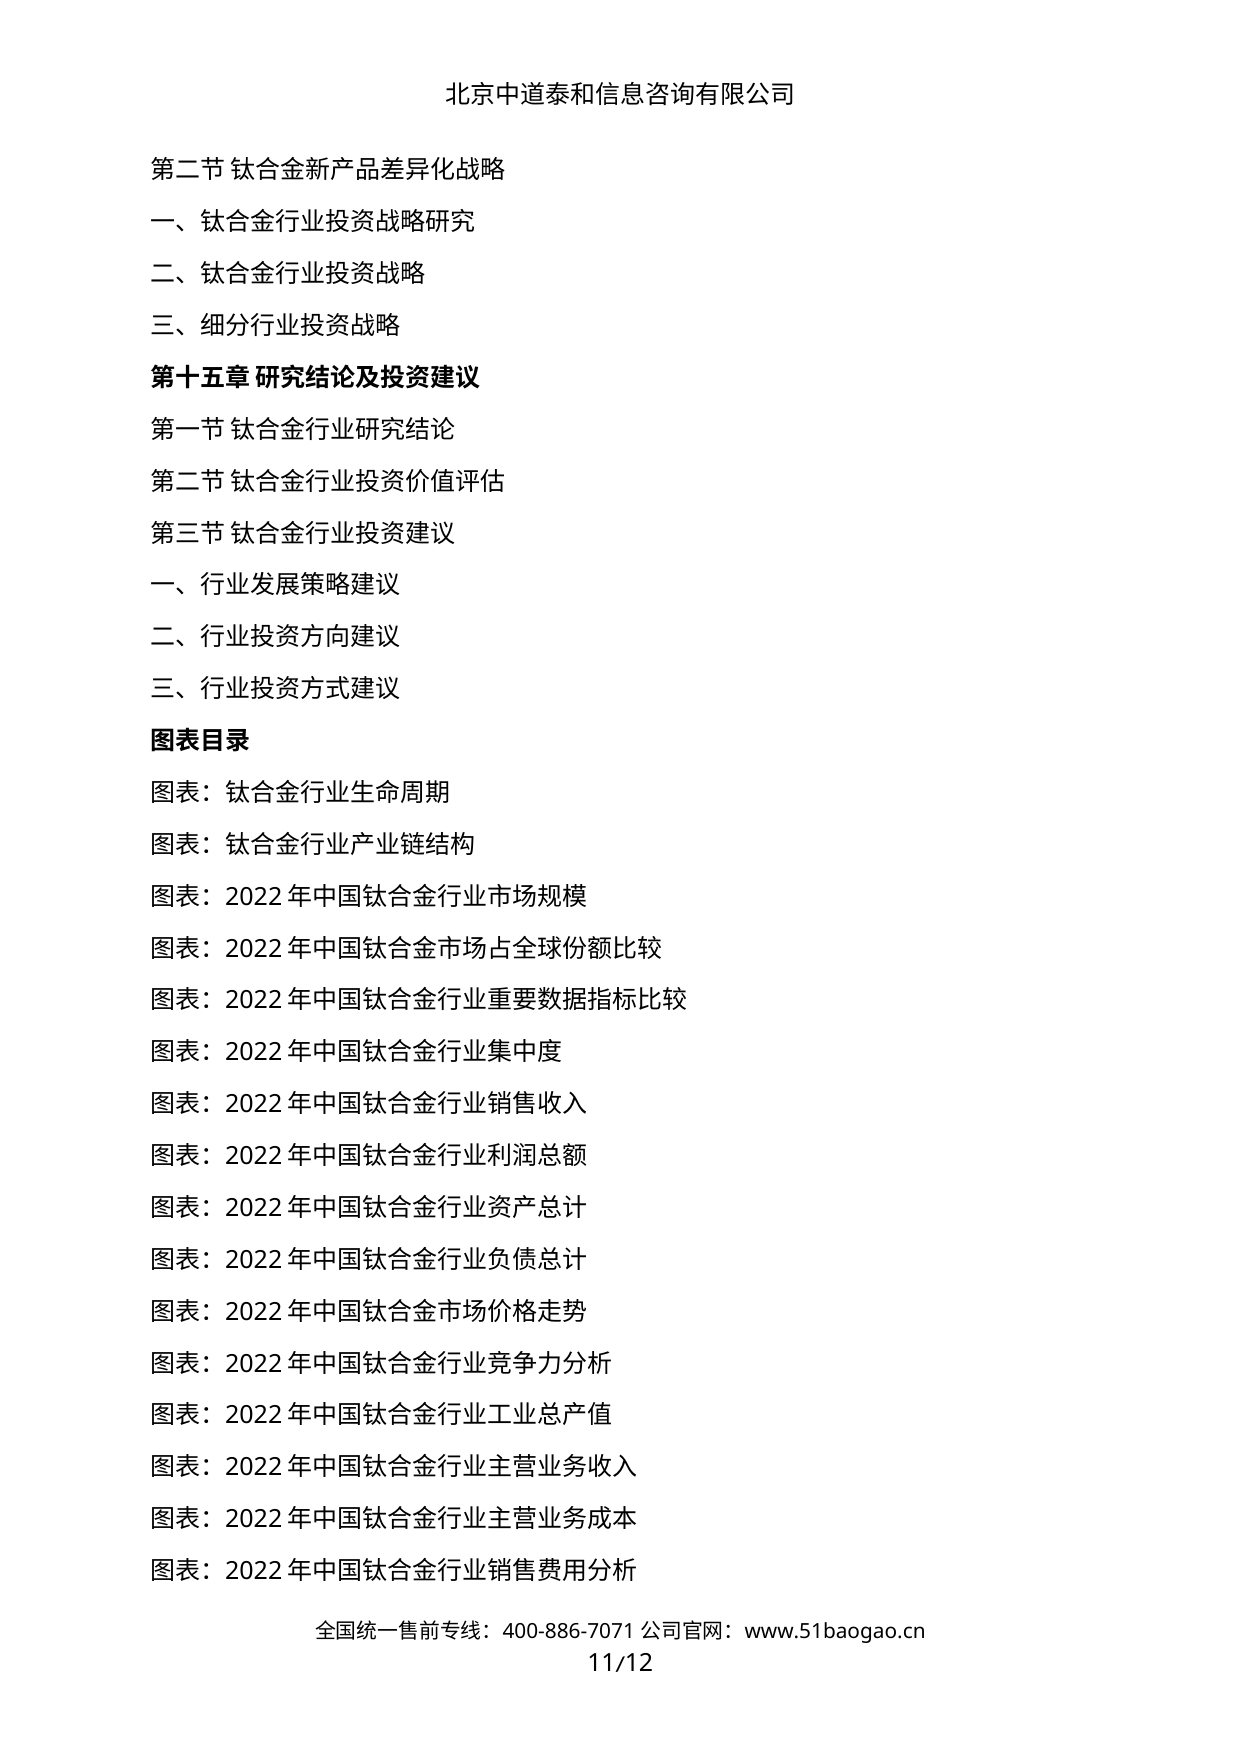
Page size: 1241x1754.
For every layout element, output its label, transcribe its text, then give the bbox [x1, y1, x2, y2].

text 图表：2022年中国钛合金行业负债总计 [150, 1239, 1090, 1276]
text 三、细分行业投资战略 [150, 306, 1090, 342]
text 图表：钛合金行业生命周期 [150, 772, 1090, 809]
text 一、行业发展策略建议 [150, 565, 1090, 601]
text 图表：2022年中国钛合金市场价格走势 [150, 1291, 1090, 1327]
text 图表：2022年中国钛合金市场占全球份额比较 [150, 928, 1090, 964]
text 第三节 钛合金行业投资建议 [150, 513, 1090, 549]
text 图表：2022年中国钛合金行业主营业务收入 [150, 1447, 1090, 1483]
text 第一节 钛合金行业研究结论 [150, 409, 1090, 446]
text 图表：2022年中国钛合金行业工业总产值 [150, 1395, 1090, 1431]
text 图表：2022年中国钛合金行业重要数据指标比较 [150, 980, 1090, 1016]
text 图表：2022年中国钛合金行业资产总计 [150, 1187, 1090, 1224]
text 图表：2022年中国钛合金行业集中度 [150, 1032, 1090, 1068]
text 二、行业投资方向建议 [150, 617, 1090, 653]
text 图表：钛合金行业产业链结构 [150, 824, 1090, 861]
text 图表：2022年中国钛合金行业销售费用分析 [150, 1551, 1090, 1587]
text 二、钛合金行业投资战略 [150, 254, 1090, 290]
text 一、钛合金行业投资战略研究 [150, 202, 1090, 238]
text 图表：2022年中国钛合金行业销售收入 [150, 1084, 1090, 1120]
text 图表：2022年中国钛合金行业市场规模 [150, 876, 1090, 912]
text 三、行业投资方式建议 [150, 669, 1090, 705]
text 图表：2022年中国钛合金行业利润总额 [150, 1136, 1090, 1172]
text 第二节 钛合金行业投资价值评估 [150, 461, 1090, 497]
text 第十五章 研究结论及投资建议 [150, 357, 1090, 394]
text 图表：2022年中国钛合金行业主营业务成本 [150, 1499, 1090, 1535]
text 图表：2022年中国钛合金行业竞争力分析 [150, 1343, 1090, 1379]
text 图表目录 [150, 721, 1090, 757]
text 第二节 钛合金新产品差异化战略 [150, 150, 1090, 186]
